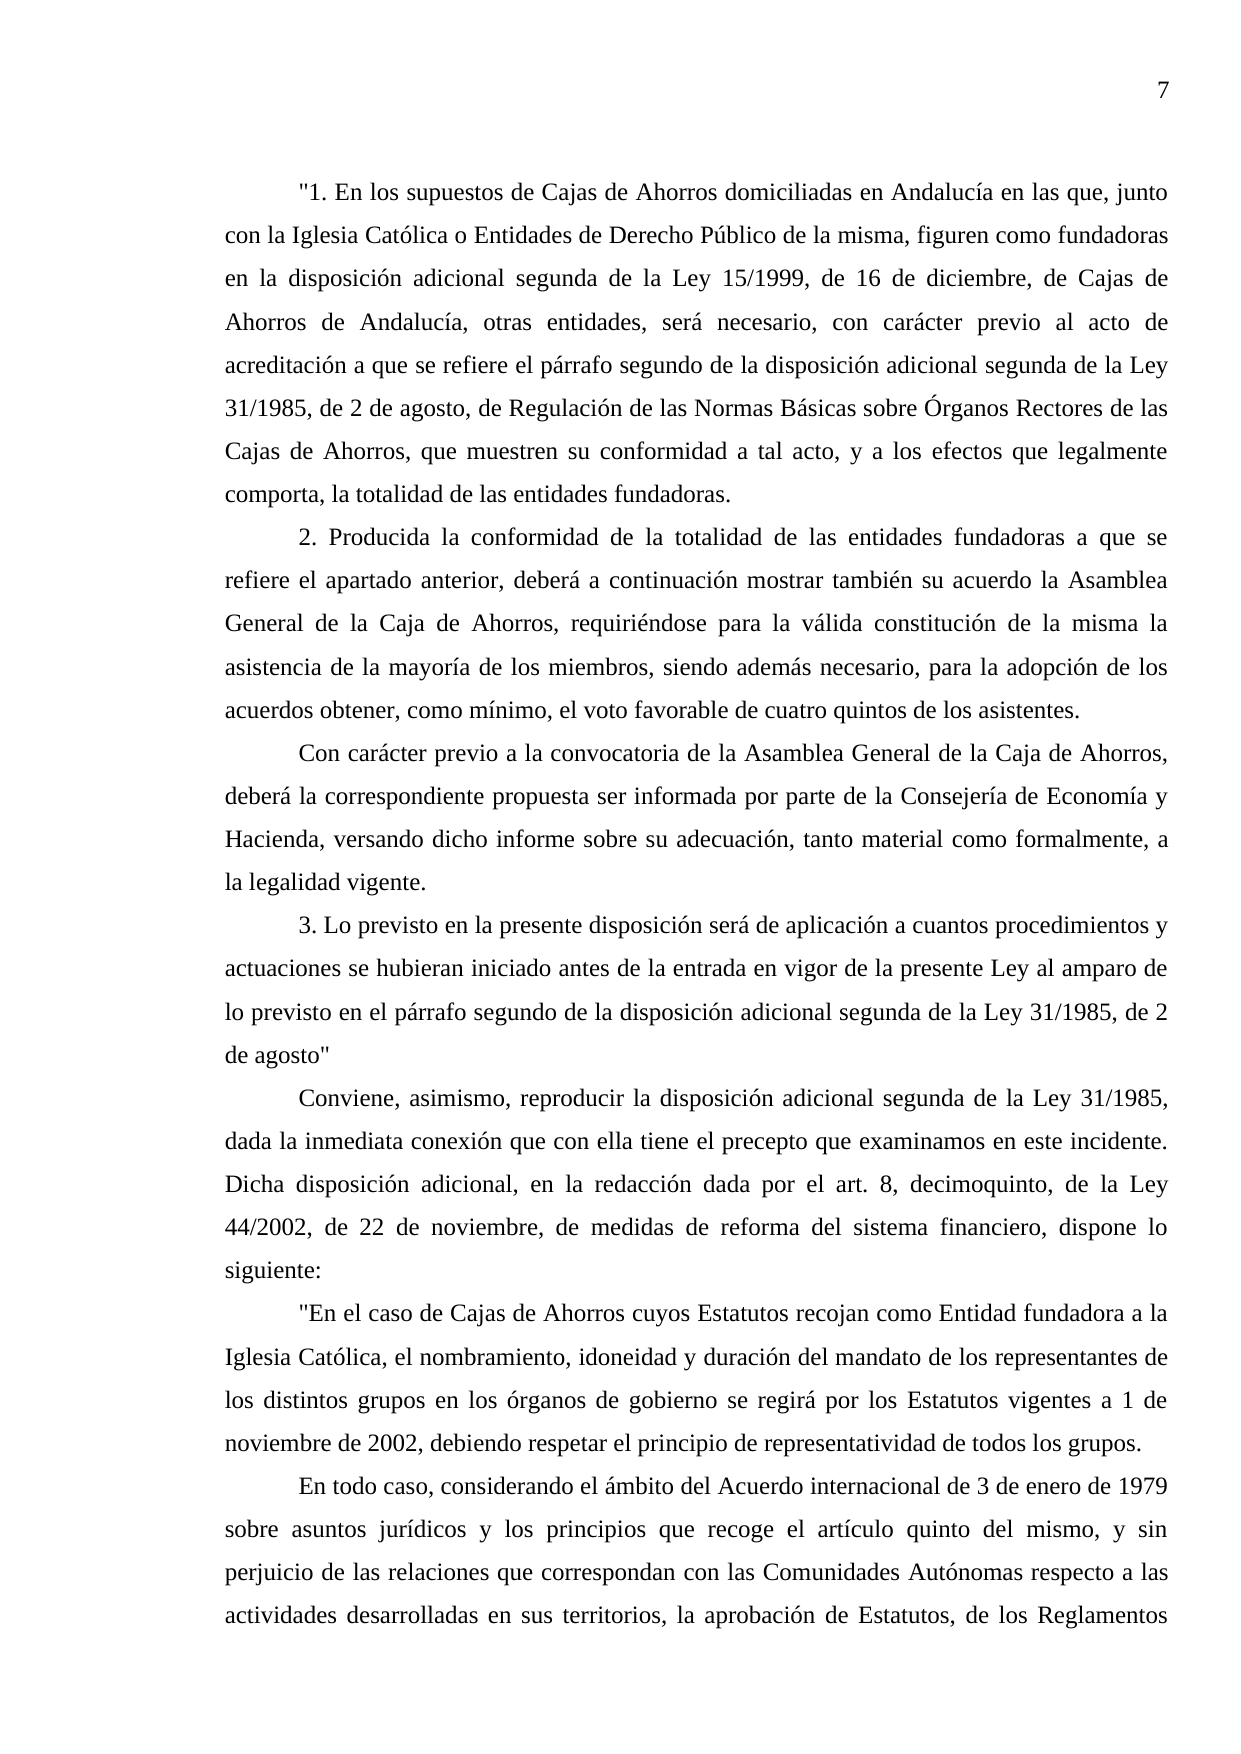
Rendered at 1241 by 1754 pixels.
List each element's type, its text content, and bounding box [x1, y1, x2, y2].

text Con carácter previo a la convocatoria de la Asamblea General de la Caja de Ahorros, deberá la correspondiente propuesta ser informada por parte de la Consejería de Economía y Hacienda, versando dicho informe sobre su adecuación, tanto material como formalmente, a la legalidad vigente. [224, 738, 1169, 896]
text Conviene, asimismo, reproducir la disposición adicional segunda de la Ley 31/1985, dada la inmediata conexión que con ella tiene el precepto que examinamos en este incidente. Dicha disposición adicional, en la redacción dada por el art. 8, decimoquinto, de la Ley 44/2002, de 22 de noviembre, de medidas de reforma del sistema financiero, dispone lo siguiente: [224, 1083, 1169, 1284]
text "1. En los supuestos de Cajas de Ahorros domiciliadas en Andalucía en las que, junto con la Iglesia Católica o Entidades de Derecho Público de la misma, figuren como fundadoras en la disposición adicional segunda de la Ley 15/1999, de 16 de diciembre, de Cajas de Ahorros de Andalucía, otras entidades, será necesario, con carácter previo al acto de acreditación a que se refiere el párrafo segundo de la disposición adicional segunda de la Ley 31/1985, de 2 de agosto, de Regulación de las Normas Básicas sobre Órganos Rectores de las Cajas de Ahorros, que muestren su conformidad a tal acto, y a los efectos que legalmente comporta, la totalidad de las entidades fundadoras. [224, 177, 1169, 508]
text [224, 1471, 1169, 1629]
text 3. Lo previsto en la presente disposición será de aplicación a cuantos procedimientos y actuaciones se hubieran iniciado antes de la entrada en vigor de la presente Ley al amparo de lo previsto en el párrafo segundo de la disposición adicional segunda de la Ley 31/1985, de 2 de agosto" [224, 910, 1169, 1068]
text "En el caso de Cajas de Ahorros cuyos Estatutos recojan como Entidad fundadora a la Iglesia Católica, el nombramiento, idoneidad y duración del mandato de los representantes de los distintos grupos en los órganos de gobierno se regirá por los Estatutos vigentes a 1 de noviembre de 2002, debiendo respetar el principio de representatividad de todos los grupos. [224, 1298, 1169, 1457]
text 2. Producida la conformidad de la totalidad de las entidades fundadoras a que se refiere el apartado anterior, deberá a continuación mostrar también su acuerdo la Asamblea General de la Caja de Ahorros, requiriéndose para la válida constitución de la misma la asistencia de la mayoría de los miembros, siendo además necesario, para la adopción de los acuerdos obtener, como mínimo, el voto favorable de cuatro quintos de los asistentes. [224, 522, 1169, 723]
